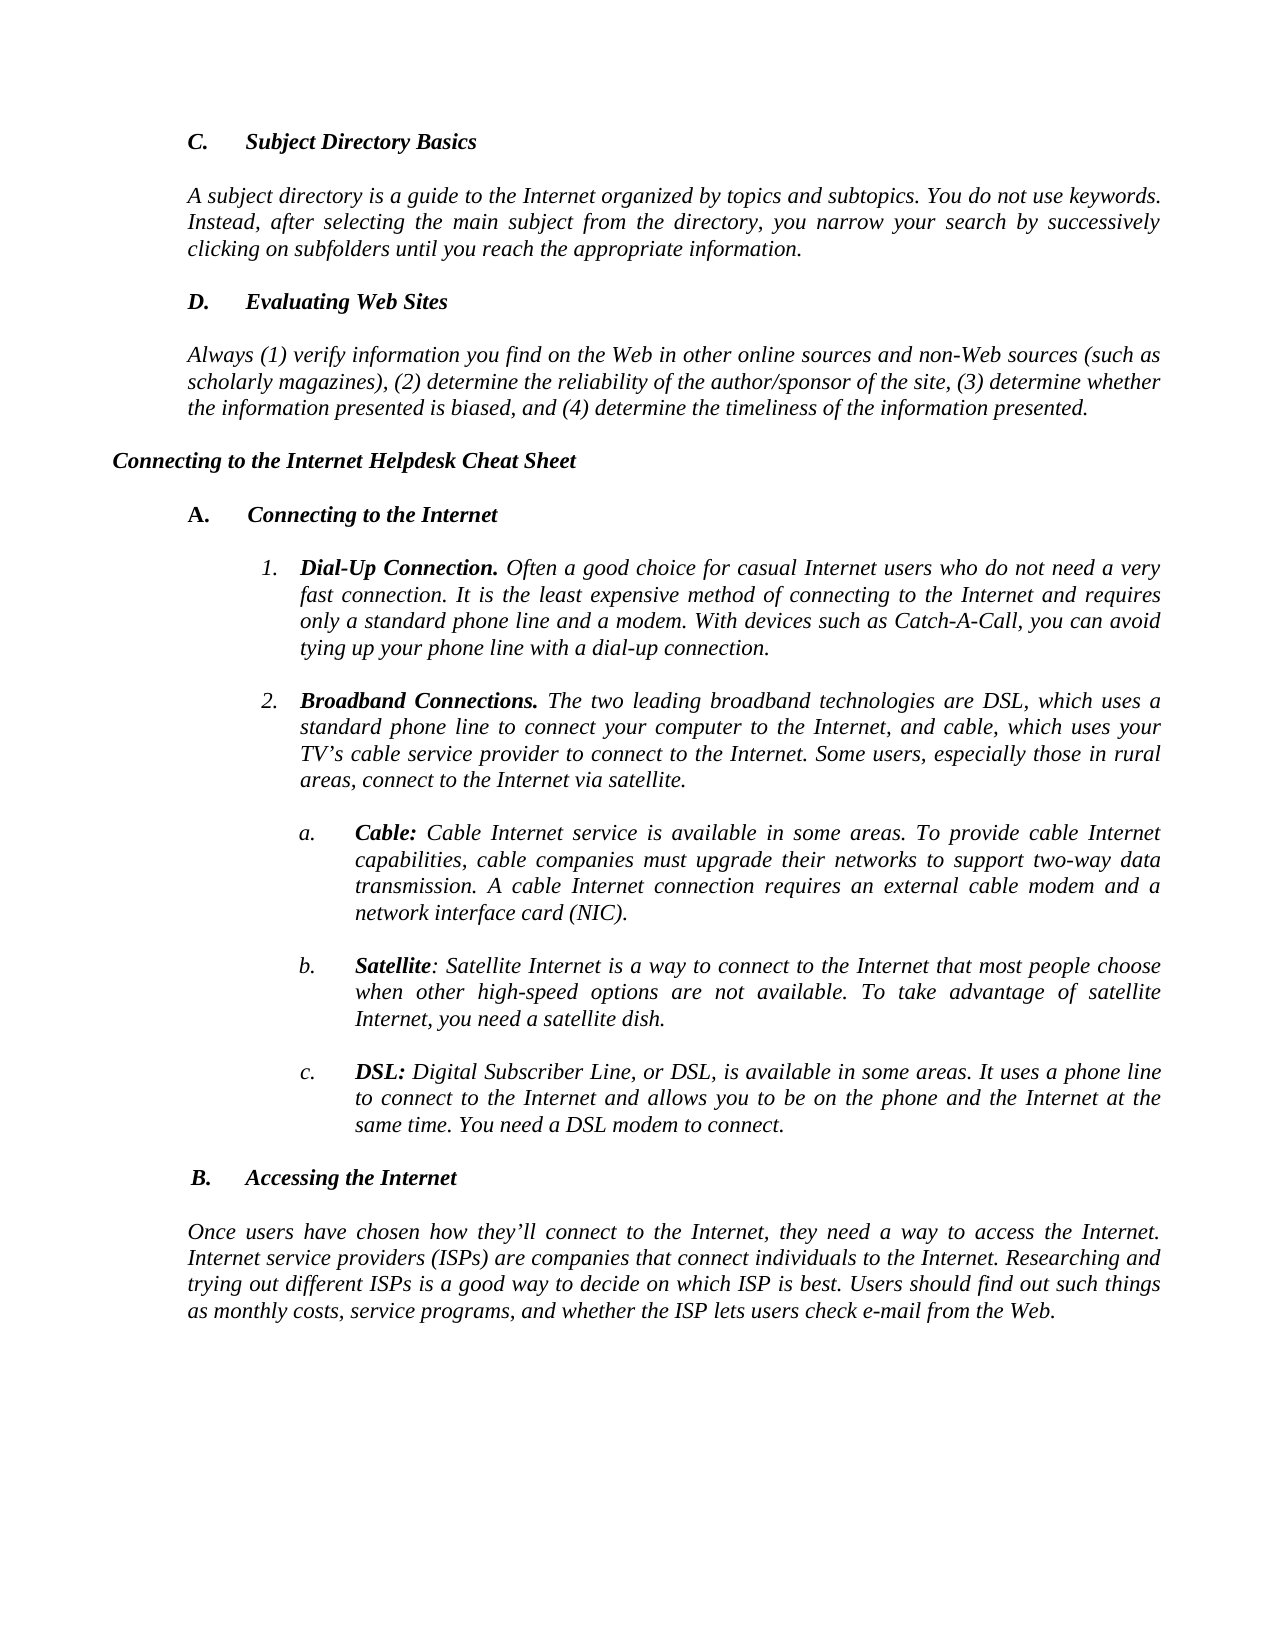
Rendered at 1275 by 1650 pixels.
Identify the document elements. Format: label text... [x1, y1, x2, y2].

text D. Evaluating Web Sites [187, 288, 1162, 314]
list Satellite: Satellite Internet is a way to connect to the Internet that most people choose when other high-speed options are not available. To take advantage of satellite Internet, you need a satellite dish. [316, 952, 1162, 1031]
text Once users have chosen how they’ll connect to the Internet, they need a way to access the Internet. Internet service providers (ISPs) are companies that connect individuals to the Internet. Researching and trying out different ISPs is a good way to decide on which ISP is best. Users should find out such things as monthly costs, service programs, and whether the ISP lets users check e-mail from the Web. [187, 1218, 1162, 1323]
list Cable: Cable Internet service is available in some areas. To provide cable Internet capabilities, cable companies must upgrade their networks to support two-way data transmission. A cable Internet connection requires an external cable modem and a network interface card (NIC). [316, 819, 1162, 925]
text Always (1) verify information you find on the Web in other online sources and non-Web sources (such as scholarly magazines), (2) determine the reliability of the author/sponsor of the site, (3) determine whether the information presented is biased, and (4) determine the timeliness of the information presented. [187, 341, 1162, 421]
list Connecting to the Internet [187, 501, 1162, 527]
list DSL: Digital Subscriber Line, or DSL, is available in some areas. It uses a phone line to connect to the Internet and allows you to be on the phone and the Internet at the same time. You need a DSL modem to connect. [316, 1058, 1162, 1137]
text Connecting to the Internet Helpdesk Cheat Sheet [112, 448, 1162, 474]
text A subject directory is a guide to the Internet organized by topics and subtopics. You do not use keywords. Instead, after selecting the main subject from the directory, you narrow your search by successively clicking on subfolders until you reach the appropriate information. [187, 182, 1162, 261]
list Broadband Connections. The two leading broadband technologies are DSL, which uses a standard phone line to connect your computer to the Internet, and cable, which uses your TV’s cable service provider to connect to the Internet. Some users, especially those in rural areas, connect to the Internet via satellite. [261, 687, 1162, 792]
list Dial-Up Connection. Often a good choice for casual Internet users who do not need a very fast connection. It is the least expensive method of connecting to the Internet and requires only a standard phone line and a modem. With devices such as Catch-A-Call, you can avoid tying up your phone line with a dial-up connection. [261, 554, 1162, 660]
text B. Accessing the Internet [191, 1164, 1162, 1191]
text C. Subject Directory Basics [187, 128, 1162, 155]
